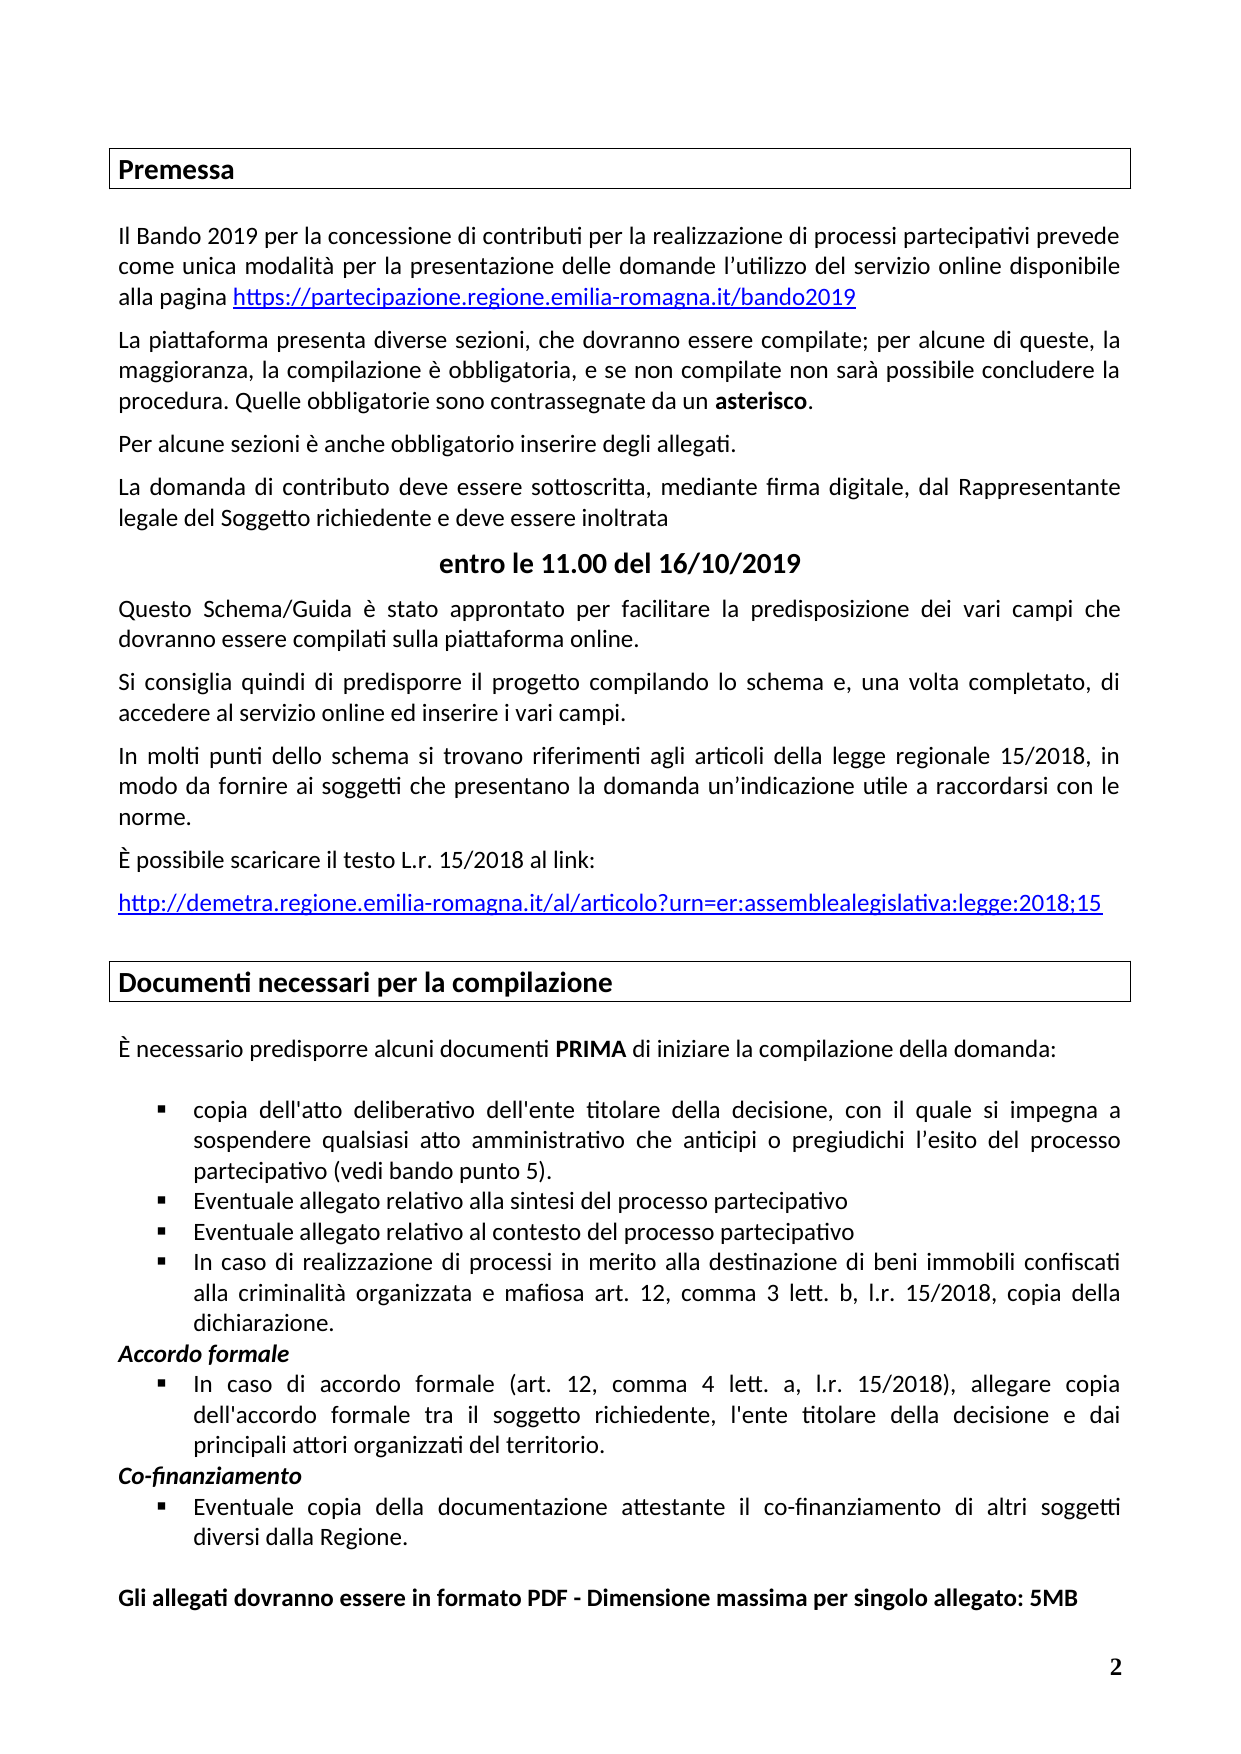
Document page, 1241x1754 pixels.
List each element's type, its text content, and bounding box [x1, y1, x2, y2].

list Eventuale copia della documentazione attestante il co-finanziamento di altri soggetti diversi dalla Regione. [156, 1491, 1122, 1552]
text Gli allegati dovranno essere in formato PDF - Dimensione massima per singolo allegato: 5MB [118, 1582, 1122, 1613]
text Per alcune sezioni è anche obbligatorio inserire degli allegati. [118, 428, 1122, 459]
text La domanda di contributo deve essere sottoscritta, mediante firma digitale, dal Rappresentante legale del Soggetto richiedente e deve essere inoltrata [118, 471, 1122, 532]
text In molti punti dello schema si trovano riferimenti agli articoli della legge regionale 15/2018, in modo da fornire ai soggetti che presentano la domanda un’indicazione utile a raccordarsi con le norme. [118, 740, 1122, 831]
text È possibile scaricare il testo L.r. 15/2018 al link: [118, 844, 1122, 874]
text Documenti necessari per la compilazione [110, 962, 1130, 1001]
text La piattaforma presenta diverse sezioni, che dovranno essere compilate; per alcune di queste, la maggioranza, la compilazione è obbligatoria, e se non compilate non sarà possibile concludere la procedura. Quelle obbligatorie sono contrassegnate da un asterisco. [118, 324, 1122, 416]
text È necessario predisporre alcuni documenti PRIMA di iniziare la compilazione della domanda: [118, 1033, 1122, 1063]
list Eventuale allegato relativo al contesto del processo partecipativo [156, 1216, 1122, 1247]
text Si consiglia quindi di predisporre il progetto compilando lo schema e, una volta completato, di accedere al servizio online ed inserire i vari campi. [118, 666, 1122, 727]
text http://demetra.regione.emilia-romagna.it/al/articolo?urn=er:assemblealegislativa:legge:2018;15 [118, 887, 1122, 917]
text Co-finanziamento [118, 1460, 1122, 1491]
list copia dell'atto deliberativo dell'ente titolare della decisione, con il quale si impegna a sospendere qualsiasi atto amministrativo che anticipi o pregiudichi l’esito del processo partecipativo (vedi bando punto 5). [156, 1094, 1122, 1186]
text Il Bando 2019 per la concessione di contributi per la realizzazione di processi partecipativi prevede come unica modalità per la presentazione delle domande l’utilizzo del servizio online disponibile alla pagina https://partecipazione.regione.emilia-romagna.it/bando2019 [118, 220, 1122, 312]
list In caso di accordo formale (art. 12, comma 4 lett. a, l.r. 15/2018), allegare copia dell'accordo formale tra il soggetto richiedente, l'ente titolare della decisione e dai principali attori organizzati del territorio. [156, 1369, 1122, 1460]
text Premessa [110, 149, 1130, 188]
list In caso di realizzazione di processi in merito alla destinazione di beni immobili confiscati alla criminalità organizzata e mafiosa art. 12, comma 3 lett. b, l.r. 15/2018, copia della dichiarazione. [156, 1247, 1122, 1338]
text Accordo formale [118, 1338, 1122, 1369]
text entro le 11.00 del 16/10/2019 [118, 545, 1122, 580]
list Eventuale allegato relativo alla sintesi del processo partecipativo [156, 1186, 1122, 1216]
text Questo Schema/Guida è stato approntato per facilitare la predisposizione dei vari campi che dovranno essere compilati sulla piattaforma online. [118, 593, 1122, 654]
